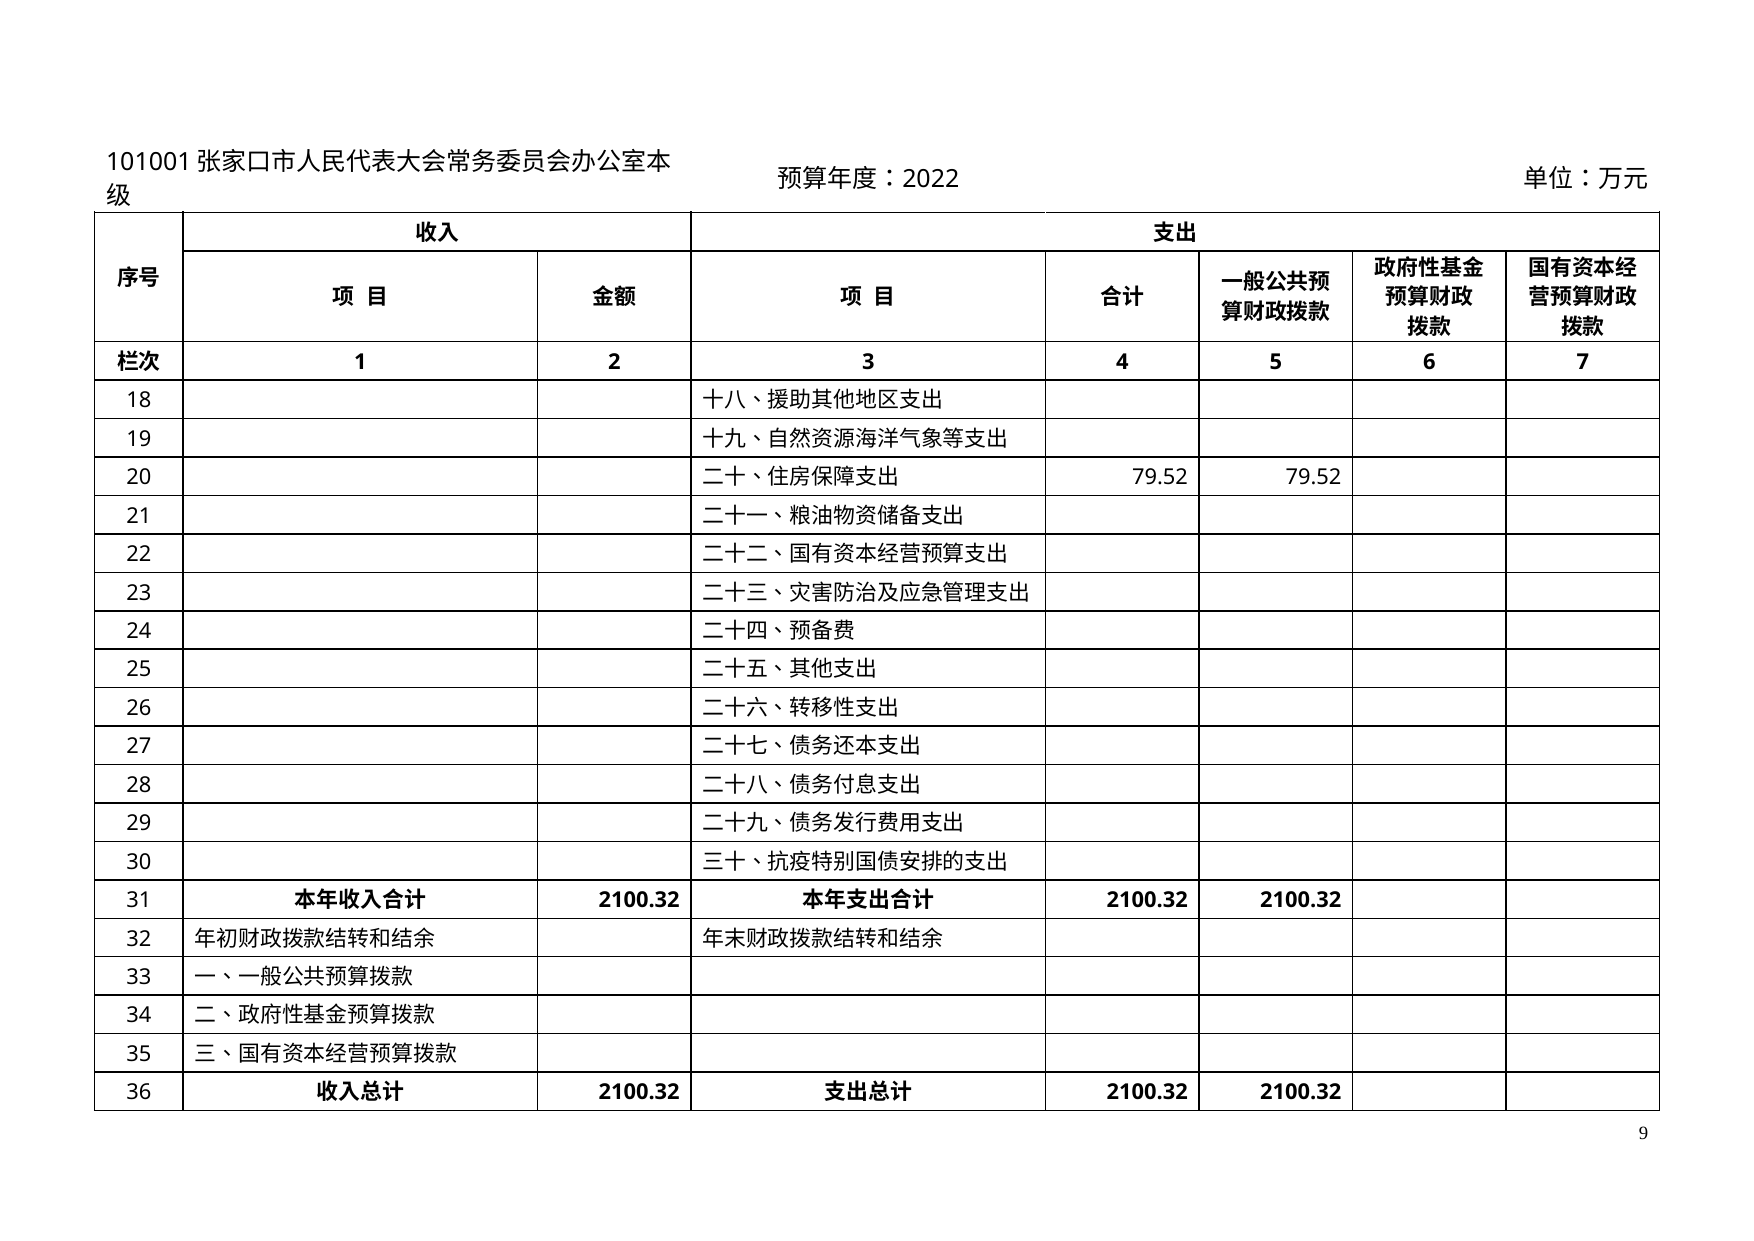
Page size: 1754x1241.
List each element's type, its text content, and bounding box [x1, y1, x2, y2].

table_header 单位：万元 [1046, 143, 1659, 211]
table_cell [1353, 842, 1505, 879]
table_cell [1507, 381, 1659, 418]
table_cell 序号 [95, 213, 182, 341]
table_cell 33 [95, 957, 182, 994]
table_cell [538, 650, 690, 687]
table_cell 4 [1046, 342, 1198, 379]
table_cell 5 [1200, 342, 1352, 379]
table_cell 二十八、债务付息支出 [692, 765, 1045, 802]
table_cell [184, 650, 537, 687]
table_cell [1200, 612, 1352, 648]
table_cell 栏次 [95, 342, 182, 379]
table_cell [1507, 573, 1659, 610]
table_cell [1507, 996, 1659, 1033]
table_cell 26 [95, 688, 182, 725]
table_cell [1200, 535, 1352, 571]
table_cell [1507, 458, 1659, 494]
table_cell [1200, 919, 1352, 956]
table_cell 24 [95, 612, 182, 648]
table_cell [692, 1034, 1045, 1071]
table_cell 28 [95, 765, 182, 802]
table_cell 项 目 [692, 252, 1045, 341]
table_cell [1353, 535, 1505, 571]
table_cell [1200, 996, 1352, 1033]
table_cell [1353, 650, 1505, 687]
table_cell 二十五、其他支出 [692, 650, 1045, 687]
table_cell 二十六、转移性支出 [692, 688, 1045, 725]
table_cell 收入 [184, 213, 690, 250]
table_cell [184, 381, 537, 418]
table_cell [1353, 612, 1505, 648]
table_cell 27 [95, 727, 182, 764]
table_cell [1200, 650, 1352, 687]
table_cell [1507, 842, 1659, 879]
table_cell [1507, 727, 1659, 764]
table_cell [1353, 573, 1505, 610]
table_cell 支出 [692, 213, 1659, 250]
table_cell [184, 419, 537, 456]
table_cell 6 [1353, 342, 1505, 379]
table_cell [538, 688, 690, 725]
table_cell [1046, 650, 1198, 687]
table_cell 一、一般公共预算拨款 [184, 957, 537, 994]
table_cell [1353, 727, 1505, 764]
table_cell [538, 612, 690, 648]
table_cell [184, 727, 537, 764]
table_cell [1353, 881, 1505, 917]
table_cell 18 [95, 381, 182, 418]
table_cell 十八、援助其他地区支出 [692, 381, 1045, 418]
table_cell [1507, 535, 1659, 571]
table_cell 三十、抗疫特别国债安排的支出 [692, 842, 1045, 879]
table_cell [1507, 1034, 1659, 1071]
table_cell [1507, 496, 1659, 533]
table_cell 25 [95, 650, 182, 687]
table_cell [1046, 535, 1198, 571]
table_cell [1507, 804, 1659, 841]
table_cell [538, 381, 690, 418]
table_cell [1507, 1073, 1659, 1109]
table_cell [1353, 458, 1505, 494]
table_cell [1046, 1034, 1198, 1071]
table_cell 79.52 [1046, 458, 1198, 494]
table_cell [1046, 688, 1198, 725]
table_cell [1507, 419, 1659, 456]
table_cell [692, 957, 1045, 994]
table_cell [1353, 765, 1505, 802]
table_cell 21 [95, 496, 182, 533]
table_cell 政府性基金预算财政 拨款 [1353, 252, 1505, 341]
table_cell 2100.32 [1200, 881, 1352, 917]
table_cell [1046, 612, 1198, 648]
table_cell [1507, 688, 1659, 725]
table_cell 收入总计 [184, 1073, 537, 1109]
table_cell [1353, 688, 1505, 725]
table_cell 1 [184, 342, 537, 379]
table_cell 支出总计 [692, 1073, 1045, 1109]
table_cell [1046, 996, 1198, 1033]
table_cell 年初财政拨款结转和结余 [184, 919, 537, 956]
table_cell [1353, 1073, 1505, 1109]
table_cell [538, 919, 690, 956]
table_header 101001张家口市人民代表大会常务委员会办公室本级 [95, 143, 690, 211]
table_cell 二十七、债务还本支出 [692, 727, 1045, 764]
table_cell [1046, 381, 1198, 418]
table_cell [538, 535, 690, 571]
table_cell 7 [1507, 342, 1659, 379]
table_cell [1200, 496, 1352, 533]
table_cell [1200, 381, 1352, 418]
table_cell [1507, 612, 1659, 648]
table_cell [184, 765, 537, 802]
table_cell 79.52 [1200, 458, 1352, 494]
table_cell 二十一、粮油物资储备支出 [692, 496, 1045, 533]
table_cell [184, 535, 537, 571]
table_cell 22 [95, 535, 182, 571]
table_cell [538, 957, 690, 994]
table_cell [184, 496, 537, 533]
table_cell [1200, 1034, 1352, 1071]
table_cell [1046, 727, 1198, 764]
table_cell 项 目 [184, 252, 537, 341]
table_cell [1046, 765, 1198, 802]
table_cell [538, 496, 690, 533]
table_cell 2100.32 [538, 1073, 690, 1109]
table_cell [1200, 727, 1352, 764]
table_cell 36 [95, 1073, 182, 1109]
table_cell [538, 573, 690, 610]
table_cell 二十二、国有资本经营预算支出 [692, 535, 1045, 571]
table_cell [184, 688, 537, 725]
table_cell 35 [95, 1034, 182, 1071]
table_cell [538, 765, 690, 802]
table_cell 十九、自然资源海洋气象等支出 [692, 419, 1045, 456]
table_cell [538, 842, 690, 879]
table_cell [1353, 496, 1505, 533]
table_cell 34 [95, 996, 182, 1033]
table_cell [1046, 496, 1198, 533]
table_header 预算年度：2022 [692, 143, 1045, 211]
table_cell [538, 419, 690, 456]
table_cell [1353, 919, 1505, 956]
table_cell [538, 804, 690, 841]
table_cell [1046, 573, 1198, 610]
table_cell [1353, 996, 1505, 1033]
table_cell 二、政府性基金预算拨款 [184, 996, 537, 1033]
table_cell [1353, 1034, 1505, 1071]
table_cell [538, 996, 690, 1033]
table_cell 20 [95, 458, 182, 494]
table_cell [1046, 804, 1198, 841]
table_cell [1353, 804, 1505, 841]
table_cell [538, 1034, 690, 1071]
table_cell [1200, 419, 1352, 456]
table_cell [1046, 842, 1198, 879]
table_cell 二十四、预备费 [692, 612, 1045, 648]
table_cell [1353, 419, 1505, 456]
table_cell 二十九、债务发行费用支出 [692, 804, 1045, 841]
table_cell 二十、住房保障支出 [692, 458, 1045, 494]
table_cell [538, 727, 690, 764]
table_cell [692, 996, 1045, 1033]
table_cell [538, 458, 690, 494]
table_cell 三、国有资本经营预算拨款 [184, 1034, 537, 1071]
table_cell 30 [95, 842, 182, 879]
table_cell [184, 842, 537, 879]
table_cell 年末财政拨款结转和结余 [692, 919, 1045, 956]
table_cell [1200, 573, 1352, 610]
table_cell 2100.32 [1046, 1073, 1198, 1109]
table_cell [1046, 419, 1198, 456]
table_cell [1200, 765, 1352, 802]
table_cell 29 [95, 804, 182, 841]
table_cell [1507, 650, 1659, 687]
table_cell 本年收入合计 [184, 881, 537, 917]
table_cell [1507, 957, 1659, 994]
table_cell [184, 804, 537, 841]
table_cell [1046, 919, 1198, 956]
table_cell 本年支出合计 [692, 881, 1045, 917]
table_cell 3 [692, 342, 1045, 379]
table_cell [1046, 957, 1198, 994]
table_cell 2100.32 [538, 881, 690, 917]
table_cell 23 [95, 573, 182, 610]
table_cell [184, 573, 537, 610]
table_cell 一般公共预算财政拨款 [1200, 252, 1352, 341]
table_cell 2100.32 [1046, 881, 1198, 917]
table_cell 31 [95, 881, 182, 917]
table_cell 2100.32 [1200, 1073, 1352, 1109]
table_cell [1507, 881, 1659, 917]
table_cell 32 [95, 919, 182, 956]
table_cell [1200, 842, 1352, 879]
table_cell [1200, 688, 1352, 725]
table_cell [1353, 381, 1505, 418]
table_cell [1507, 919, 1659, 956]
table_cell [1353, 957, 1505, 994]
table_cell 国有资本经营预算财政拨款 [1507, 252, 1659, 341]
table_cell [1200, 957, 1352, 994]
table_cell 金额 [538, 252, 690, 341]
table_cell 合计 [1046, 252, 1198, 341]
table_cell [1507, 765, 1659, 802]
table_cell [184, 612, 537, 648]
table_cell 19 [95, 419, 182, 456]
table_cell [1200, 804, 1352, 841]
table_cell 二十三、灾害防治及应急管理支出 [692, 573, 1045, 610]
table_cell 2 [538, 342, 690, 379]
table_cell [184, 458, 537, 494]
